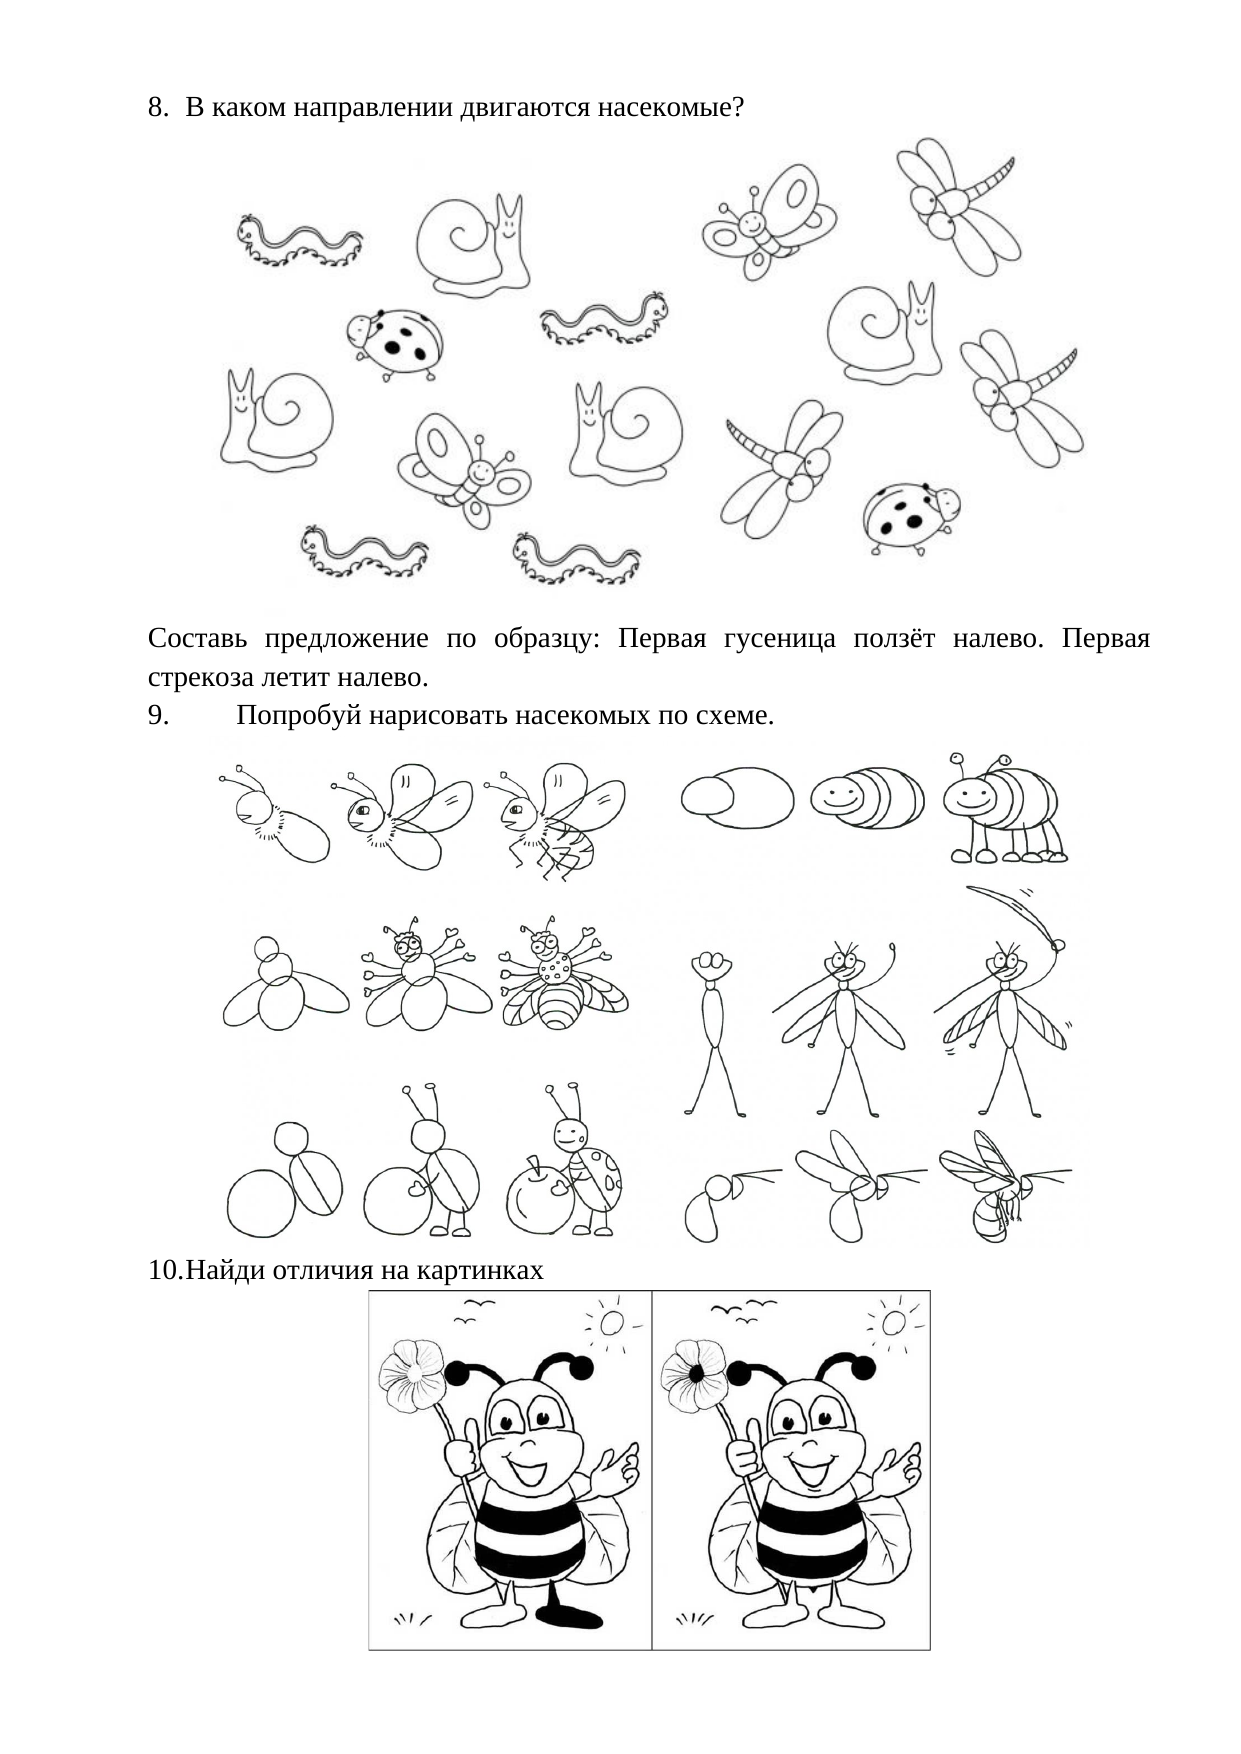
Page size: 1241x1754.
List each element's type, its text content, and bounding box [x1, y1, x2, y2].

list В каком направлении двигаются насекомые? [148, 89, 1152, 122]
picture [368, 1290, 931, 1651]
picture [209, 736, 1091, 1248]
text Составь предложение по образцу: Первая гусеница ползёт налево. Первая стрекоза летит налево. [148, 620, 1152, 692]
list Найди отличия на картинках [148, 1252, 1152, 1286]
picture [211, 127, 1088, 617]
list Попробуй нарисовать насекомых по схеме. [89, 697, 1152, 731]
